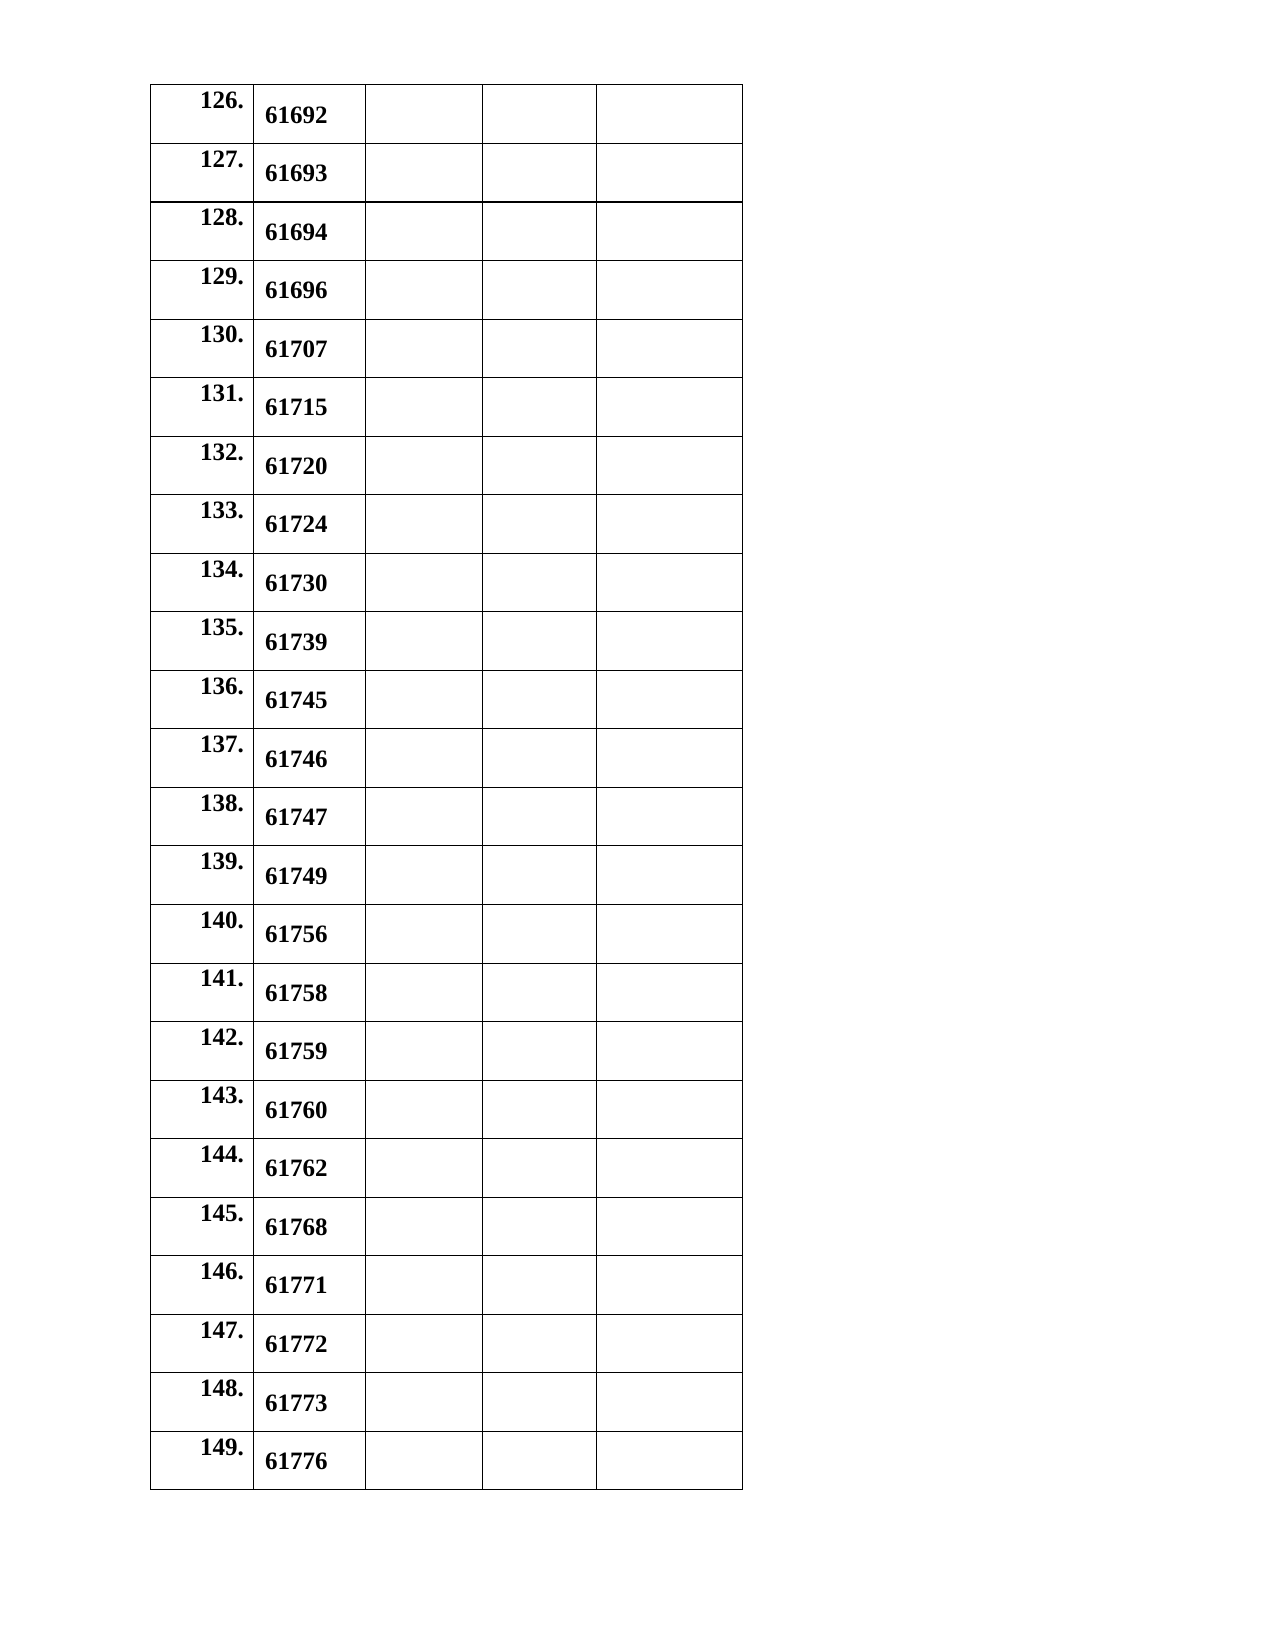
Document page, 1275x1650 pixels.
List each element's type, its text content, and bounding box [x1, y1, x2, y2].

table_cell [366, 964, 482, 1021]
table_cell [151, 1256, 253, 1314]
table_cell 61707 [254, 320, 365, 377]
table_cell 61773 [254, 1373, 365, 1431]
table_cell [151, 1198, 253, 1255]
table_cell 61747 [254, 788, 365, 845]
table_cell [151, 788, 253, 845]
table_cell 61746 [254, 729, 365, 787]
table_cell [483, 203, 596, 260]
table_cell 61758 [254, 964, 365, 1021]
table_cell [151, 1022, 253, 1079]
table_cell [366, 905, 482, 962]
table_cell 61720 [254, 437, 365, 494]
table_cell [483, 1139, 596, 1197]
table_cell 61730 [254, 554, 365, 611]
table_cell [483, 320, 596, 377]
table_cell [597, 495, 742, 553]
table_cell [151, 905, 253, 962]
table_cell [597, 1432, 742, 1489]
table_cell 61696 [254, 261, 365, 318]
table_cell 61776 [254, 1432, 365, 1489]
table_cell [151, 261, 253, 318]
table_cell 61724 [254, 495, 365, 553]
table_cell [597, 203, 742, 260]
table_cell [597, 320, 742, 377]
table_cell [366, 788, 482, 845]
table_cell [366, 261, 482, 318]
table_cell 61694 [254, 203, 365, 260]
table_cell [151, 85, 253, 143]
table_cell [597, 846, 742, 904]
table_cell [151, 846, 253, 904]
table_cell 61760 [254, 1081, 365, 1138]
table_cell 61771 [254, 1256, 365, 1314]
table_cell 61692 [254, 85, 365, 143]
table_cell [483, 671, 596, 728]
table_cell [366, 554, 482, 611]
table_cell [597, 671, 742, 728]
table_cell 61756 [254, 905, 365, 962]
table_cell 61715 [254, 378, 365, 436]
table_cell 61759 [254, 1022, 365, 1079]
table_cell [483, 1256, 596, 1314]
table_cell [597, 554, 742, 611]
table_cell [151, 964, 253, 1021]
table_cell [597, 1081, 742, 1138]
table_cell [483, 1198, 596, 1255]
table_cell [151, 144, 253, 201]
table_cell [366, 1256, 482, 1314]
table_cell [597, 1315, 742, 1372]
table_cell [366, 1022, 482, 1079]
table_cell [366, 437, 482, 494]
table_cell [483, 729, 596, 787]
table_cell [483, 378, 596, 436]
table_cell [366, 1373, 482, 1431]
table_cell [597, 905, 742, 962]
table_cell [366, 378, 482, 436]
table_cell [483, 261, 596, 318]
table_cell [597, 85, 742, 143]
table_cell [483, 554, 596, 611]
table_cell [366, 1139, 482, 1197]
table_cell [597, 144, 742, 201]
table_cell [151, 203, 253, 260]
table_cell [151, 1373, 253, 1431]
table_cell [483, 1315, 596, 1372]
table_cell [366, 671, 482, 728]
table_cell [366, 203, 482, 260]
table_cell [151, 1432, 253, 1489]
table_cell [366, 320, 482, 377]
table_cell [366, 1081, 482, 1138]
table_cell [151, 612, 253, 670]
table_cell [151, 495, 253, 553]
table_cell [366, 144, 482, 201]
table_cell [483, 788, 596, 845]
table_cell [483, 144, 596, 201]
table_cell [483, 1373, 596, 1431]
table_cell [597, 378, 742, 436]
table_cell 61768 [254, 1198, 365, 1255]
table_cell [483, 612, 596, 670]
table_cell [597, 1139, 742, 1197]
table_cell [483, 905, 596, 962]
table_cell [366, 846, 482, 904]
table_cell [151, 437, 253, 494]
table_cell [366, 729, 482, 787]
table_cell [597, 612, 742, 670]
table_cell [151, 554, 253, 611]
table_cell [597, 1022, 742, 1079]
table_cell [483, 964, 596, 1021]
table_cell [483, 846, 596, 904]
table_cell [366, 1315, 482, 1372]
table_cell [483, 1432, 596, 1489]
table_cell [483, 85, 596, 143]
table_cell [151, 320, 253, 377]
table_cell [483, 1081, 596, 1138]
table_cell 61749 [254, 846, 365, 904]
table_cell [366, 1198, 482, 1255]
table_cell [597, 1256, 742, 1314]
table_cell 61762 [254, 1139, 365, 1197]
table_cell [366, 495, 482, 553]
table_cell [366, 612, 482, 670]
table_cell [597, 261, 742, 318]
table_cell [597, 729, 742, 787]
table_cell [483, 1022, 596, 1079]
table_cell [366, 1432, 482, 1489]
table_cell [483, 437, 596, 494]
table_cell [151, 729, 253, 787]
table_cell [597, 437, 742, 494]
table_cell [483, 495, 596, 553]
table_cell [597, 788, 742, 845]
table_cell [151, 1139, 253, 1197]
table_cell 61772 [254, 1315, 365, 1372]
table_cell [366, 85, 482, 143]
table_cell [151, 1315, 253, 1372]
table_cell [597, 1198, 742, 1255]
table_cell 61693 [254, 144, 365, 201]
table_cell [151, 378, 253, 436]
table_cell 61739 [254, 612, 365, 670]
table_cell [151, 1081, 253, 1138]
table_cell [597, 1373, 742, 1431]
table_cell 61745 [254, 671, 365, 728]
table_cell [597, 964, 742, 1021]
table_cell [151, 671, 253, 728]
